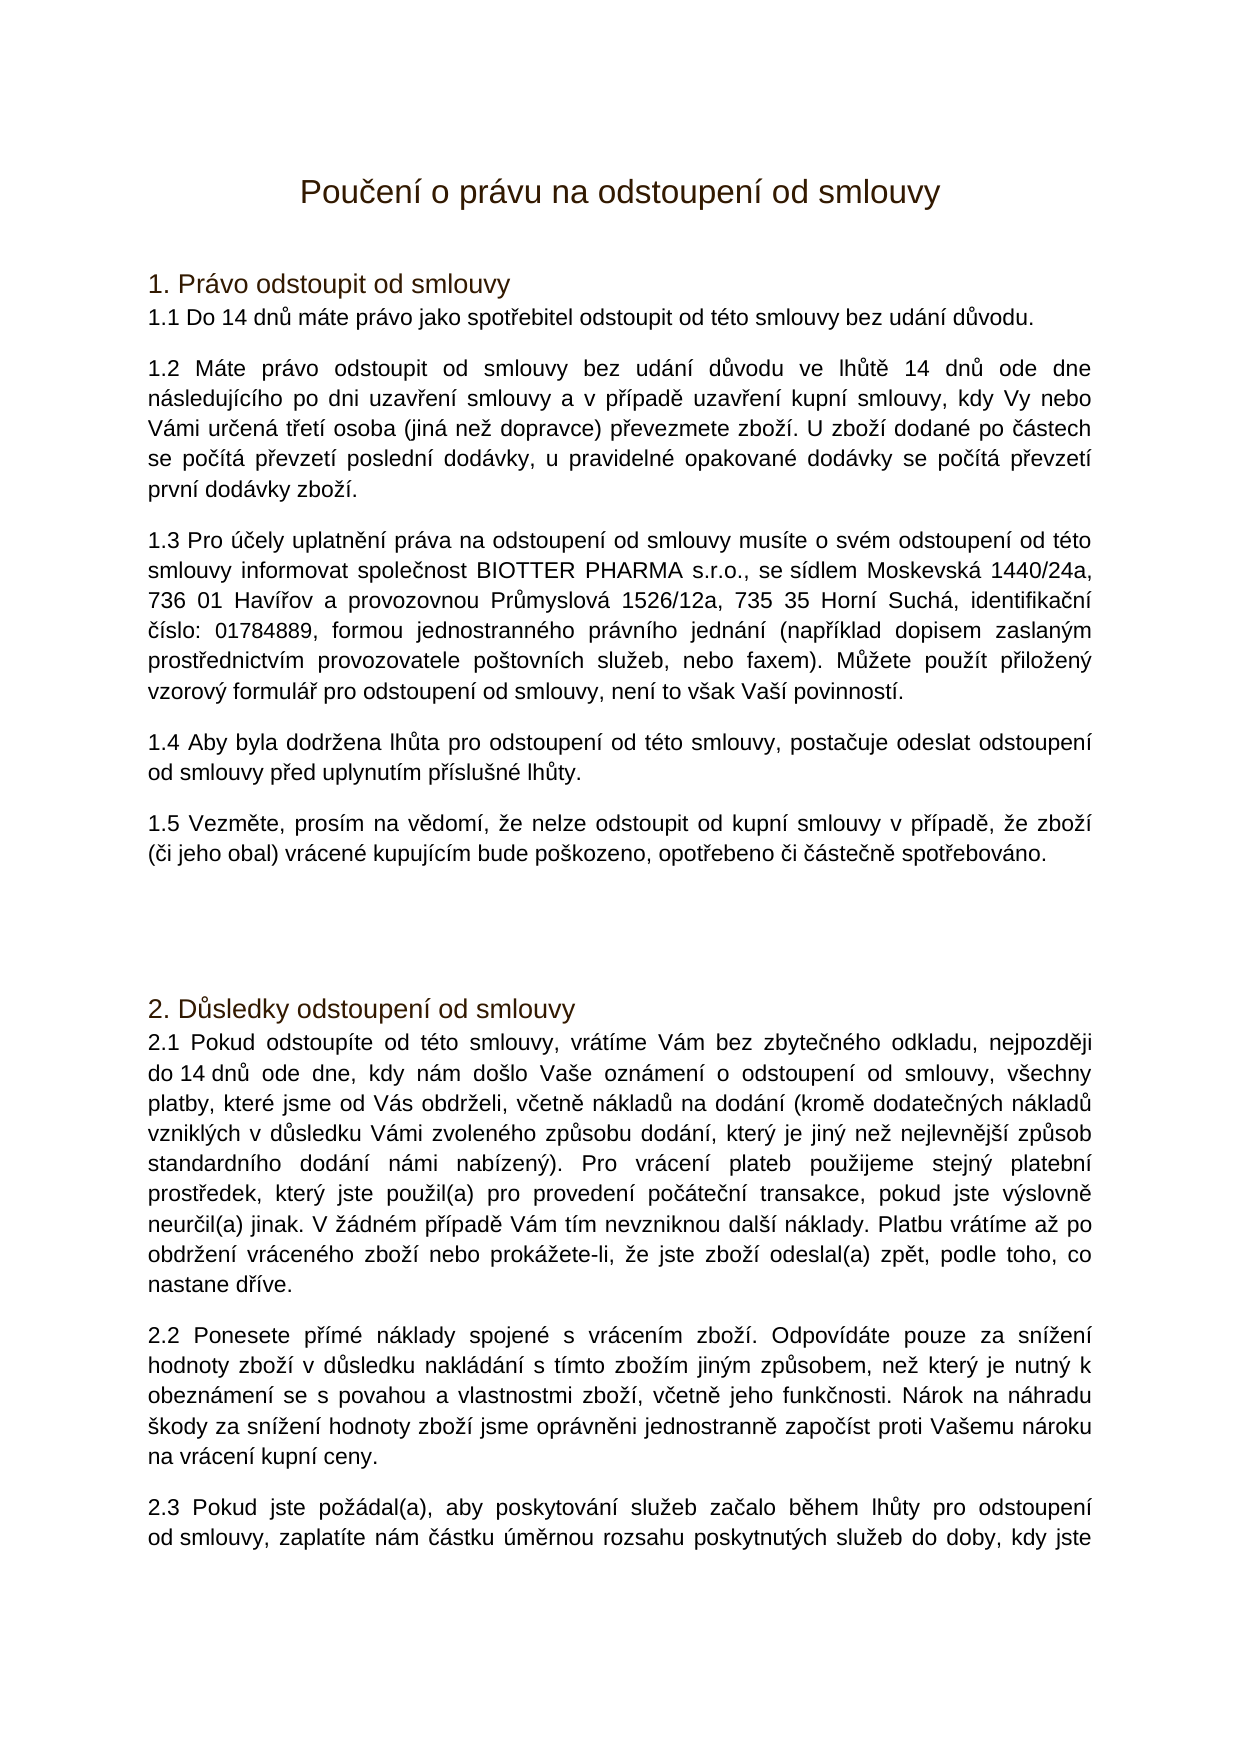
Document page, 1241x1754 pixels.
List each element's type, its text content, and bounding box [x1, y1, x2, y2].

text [148, 1494, 1093, 1550]
text 1.5 Vezměte, prosím na vědomí, že nelze odstoupit od kupní smlouvy v případě, že zboží (či jeho obal) vrácené kupujícím bude poškozeno, opotřebeno či částečně spotřebováno. [148, 810, 1093, 867]
text 2.1 Pokud odstoupíte od této smlouvy, vrátíme Vám bez zbytečného odkladu, nejpozději do 14 dnů ode dne, kdy nám došlo Vaše oznámení o odstoupení od smlouvy, všechny platby, které jsme od Vás obdrželi, včetně nákladů na dodání (kromě dodatečných nákladů vzniklých v důsledku Vámi zvoleného způsobu dodání, který je jiný než nejlevnější způsob standardního dodání námi nabízený). Pro vrácení plateb použijeme stejný platební prostředek, který jste použil(a) pro provedení počáteční transakce, pokud jste výslovně neurčil(a) jinak. V žádném případě Vám tím nevzniknou další náklady. Platbu vrátíme až po obdržení vráceného zboží nebo prokážete-li, že jste zboží odeslal(a) zpět, podle toho, co nastane dříve. [148, 1029, 1093, 1297]
text 1.3 Pro účely uplatnění práva na odstoupení od smlouvy musíte o svém odstoupení od této smlouvy informovat společnost BIOTTER PHARMA s.r.o., se sídlem Moskevská 1440/24a, 736 01 Havířov a provozovnou Průmyslová 1526/12a, 735 35 Horní Suchá, identifikační číslo: 01784889, formou jednostranného právního jednání (například dopisem zaslaným prostřednictvím provozovatele poštovních služeb, nebo faxem). Můžete použít přiložený vzorový formulář pro odstoupení od smlouvy, není to však Vaší povinností. [148, 527, 1093, 704]
text 1.4 Aby byla dodržena lhůta pro odstoupení od této smlouvy, postačuje odeslat odstoupení od smlouvy před uplynutím příslušné lhůty. [148, 729, 1093, 785]
subtitle 1. Právo odstoupit od smlouvy [148, 268, 1093, 299]
text 1.1 Do 14 dnů máte právo jako spotřebitel odstoupit od této smlouvy bez udání důvodu. [148, 304, 1093, 330]
subtitle 2. Důsledky odstoupení od smlouvy [148, 993, 1093, 1024]
subtitle Poučení o právu na odstoupení od smlouvy [148, 173, 1093, 211]
text 2.2 Ponesete přímé náklady spojené s vrácením zboží. Odpovídáte pouze za snížení hodnoty zboží v důsledku nakládání s tímto zbožím jiným způsobem, než který je nutný k obeznámení se s povahou a vlastnostmi zboží, včetně jeho funkčnosti. Nárok na náhradu škody za snížení hodnoty zboží jsme oprávněni jednostranně započíst proti Vašemu nároku na vrácení kupní ceny. [148, 1322, 1093, 1469]
text 1.2 Máte právo odstoupit od smlouvy bez udání důvodu ve lhůtě 14 dnů ode dne následujícího po dni uzavření smlouvy a v případě uzavření kupní smlouvy, kdy Vy nebo Vámi určená třetí osoba (jiná než dopravce) převezmete zboží. U zboží dodané po částech se počítá převzetí poslední dodávky, u pravidelné opakované dodávky se počítá převzetí první dodávky zboží. [148, 355, 1093, 502]
